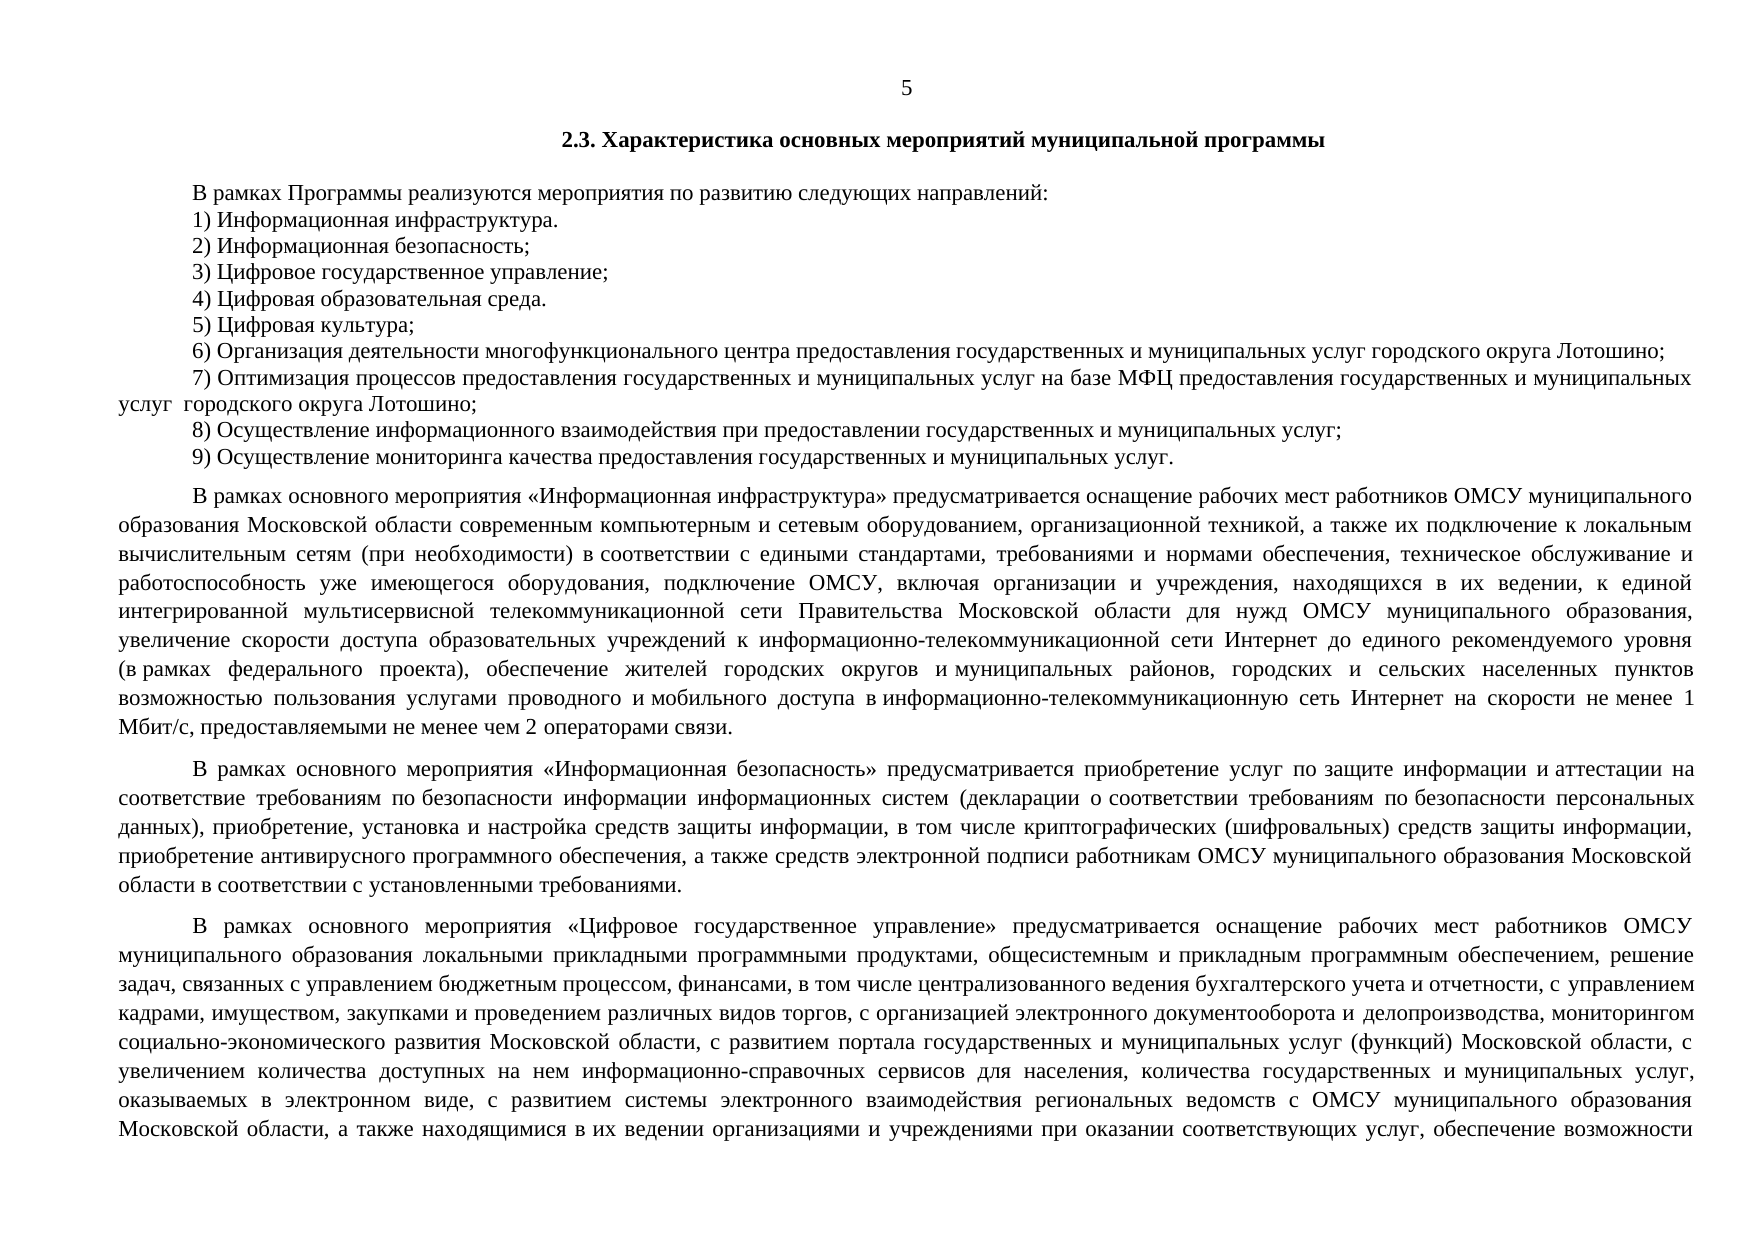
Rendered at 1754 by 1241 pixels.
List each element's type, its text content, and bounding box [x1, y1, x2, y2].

text 5) Цифровая культура; [118, 311, 1695, 337]
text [118, 912, 1695, 1141]
text В рамках основного мероприятия «Информационная инфраструктура» предусматривается оснащение рабочих мест работников ОМСУ муниципального образования Московской области современным компьютерным и сетевым оборудованием, организационной техникой, а также их подключение к локальным вычислительным сетям (при необходимости) в соответствии с едиными стандартами, требованиями и нормами обеспечения, техническое обслуживание и работоспособность уже имеющегося оборудования, подключение ОМСУ, включая организации и учреждения, находящихся в их ведении, к единой интегрированной мультисервисной телекоммуникационной сети Правительства Московской области для нужд ОМСУ муниципального образования, увеличение скорости доступа образовательных учреждений к информационно-телекоммуникационной сети Интернет до единого рекомендуемого уровня (в рамках федерального проекта), обеспечение жителей городских округов и муниципальных районов, городских и сельских населенных пунктов возможностью пользования услугами проводного и мобильного доступа в информационно-телекоммуникационную сеть Интернет на скорости не менее 1 Мбит/с, предоставляемыми не менее чем 2 операторами связи. [118, 482, 1695, 740]
text В рамках основного мероприятия «Информационная безопасность» предусматривается приобретение услуг по защите информации и аттестации на соответствие требованиям по безопасности информации информационных систем (декларации о соответствии требованиям по безопасности персональных данных), приобретение, установка и настройка средств защиты информации, в том числе криптографических (шифровальных) средств защиты информации, приобретение антивирусного программного обеспечения, а также средств электронной подписи работникам ОМСУ муниципального образования Московской области в соответствии с установленными требованиями. [118, 755, 1695, 897]
text 7) Оптимизация процессов предоставления государственных и муниципальных услуг на базе МФЦ предоставления государственных и муниципальных услуг городского округа Лотошино; [118, 364, 1695, 416]
text 2.3. Характеристика основных мероприятий муниципальной программы [118, 127, 1695, 153]
text 8) Осуществление информационного взаимодействия при предоставлении государственных и муниципальных услуг; [118, 416, 1695, 443]
text 3) Цифровое государственное управление; [118, 258, 1695, 285]
text 1) Информационная инфраструктура. [118, 206, 1695, 232]
text 9) Осуществление мониторинга качества предоставления государственных и муниципальных услуг. [118, 443, 1695, 469]
text 6) Организация деятельности многофункционального центра предоставления государственных и муниципальных услуг городского округа Лотошино; [118, 337, 1695, 364]
text В рамках Программы реализуются мероприятия по развитию следующих направлений: [118, 179, 1695, 206]
text 2) Информационная безопасность; [118, 232, 1695, 258]
text 4) Цифровая образовательная среда. [118, 285, 1695, 311]
